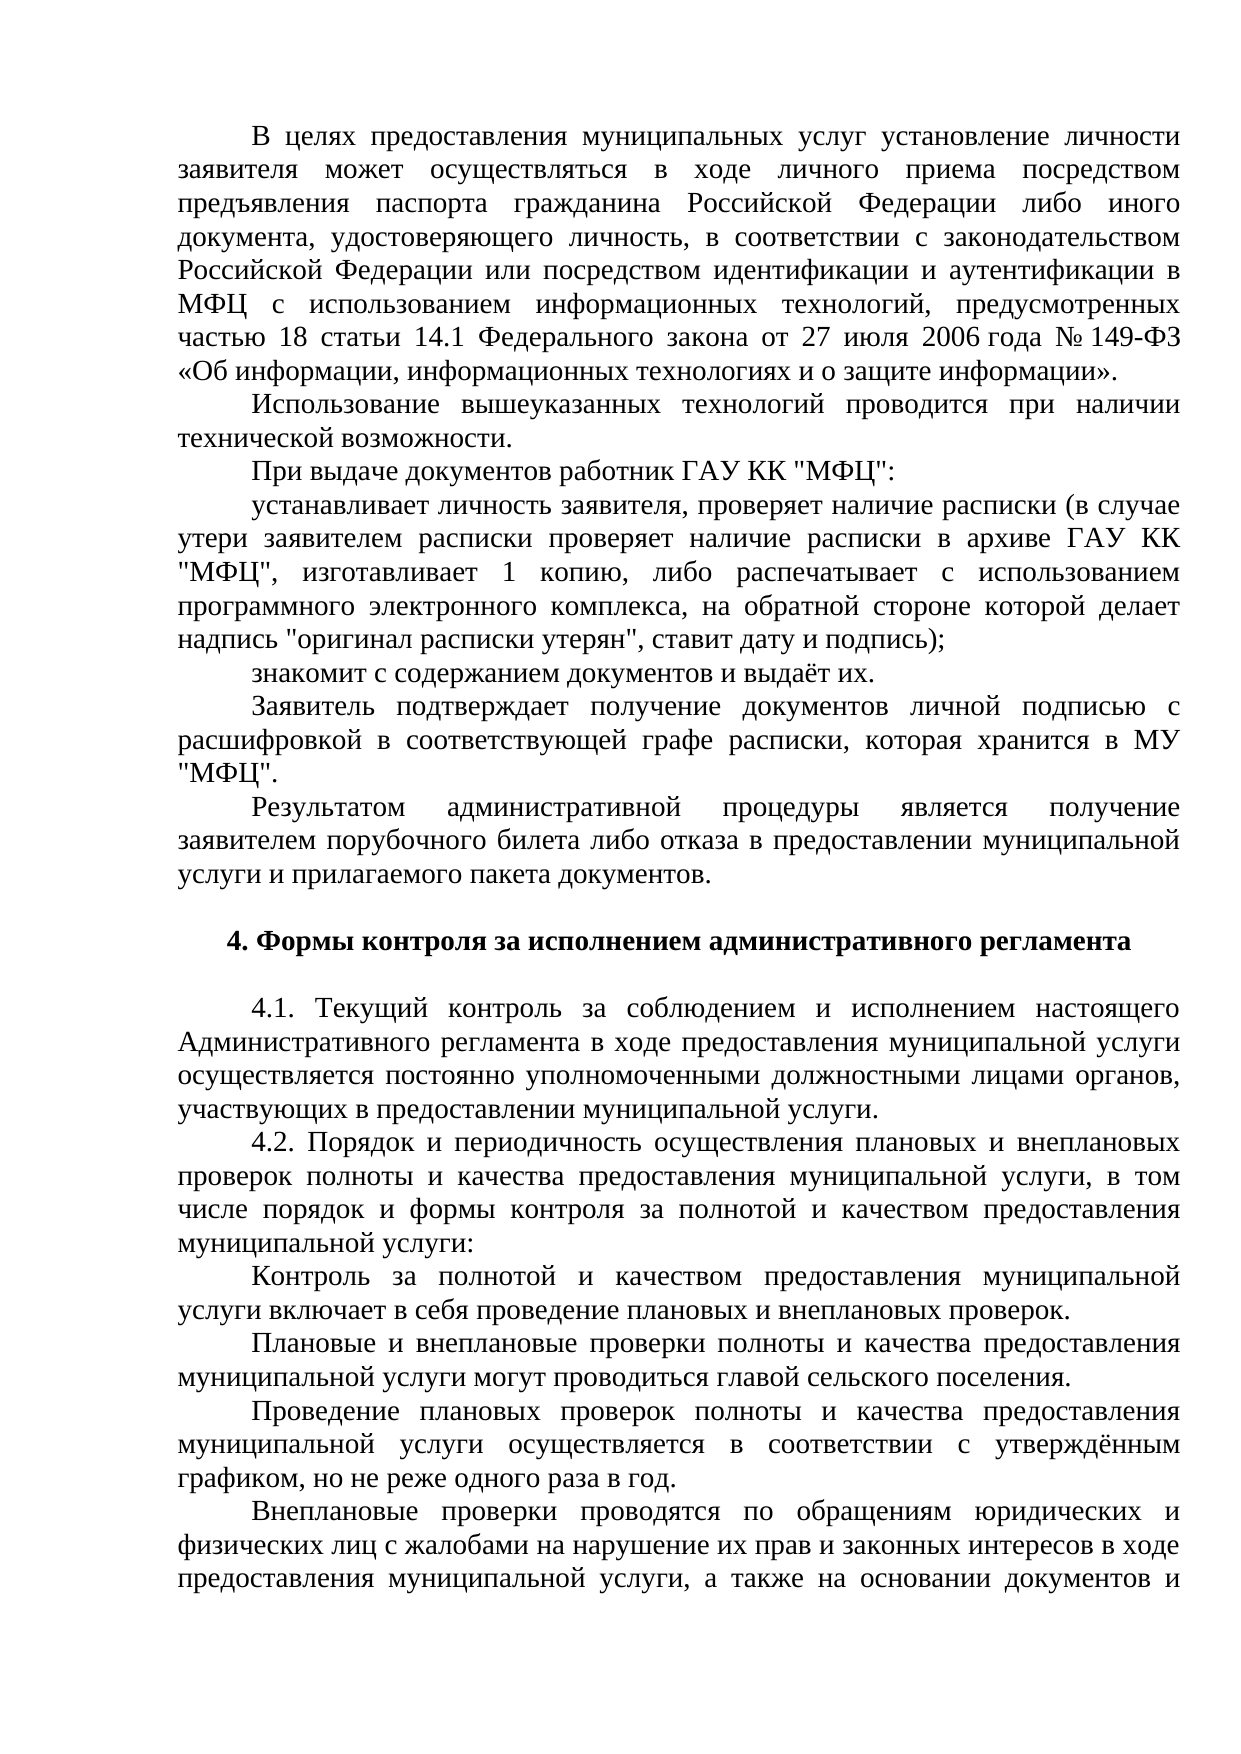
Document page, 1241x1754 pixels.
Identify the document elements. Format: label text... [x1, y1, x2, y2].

text устанавливает личность заявителя, проверяет наличие расписки (в случае утери заявителем расписки проверяет наличие расписки в архиве ГАУ КК "МФЦ", изготавливает 1 копию, либо распечатывает с использованием программного электронного комплекса, на обратной стороне которой делает надпись "оригинал расписки утерян", ставит дату и подпись); [177, 487, 1181, 655]
text 4.1. Текущий контроль за соблюдением и исполнением настоящего Административного регламента в ходе предоставления муниципальной услуги осуществляется постоянно уполномоченными должностными лицами органов, участвующих в предоставлении муниципальной услуги. [177, 990, 1181, 1124]
text В целях предоставления муниципальных услуг установление личности заявителя может осуществляться в ходе личного приема посредством предъявления паспорта гражданина Российской Федерации либо иного документа, удостоверяющего личность, в соответствии с законодательством Российской Федерации или посредством идентификации и аутентификации в МФЦ с использованием информационных технологий, предусмотренных частью 18 статьи 14.1 Федерального закона от 27 июля 2006 года № 149-ФЗ «Об информации, информационных технологиях и о защите информации». [177, 118, 1181, 386]
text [177, 1493, 1181, 1594]
text Результатом административной процедуры является получение заявителем порубочного билета либо отказа в предоставлении муниципальной услуги и прилагаемого пакета документов. [177, 789, 1181, 889]
text Контроль за полнотой и качеством предоставления муниципальной услуги включает в себя проведение плановых и внеплановых проверок. [177, 1258, 1181, 1326]
text Плановые и внеплановые проверки полноты и качества предоставления муниципальной услуги могут проводиться главой сельского поселения. [177, 1326, 1181, 1393]
text Использование вышеуказанных технологий проводится при наличии технической возможности. [177, 386, 1181, 453]
text 4. Формы контроля за исполнением административного регламента [177, 923, 1181, 957]
text Проведение плановых проверок полноты и качества предоставления муниципальной услуги осуществляется в соответствии с утверждённым графиком, но не реже одного раза в год. [177, 1393, 1181, 1493]
text Заявитель подтверждает получение документов личной подписью с расшифровкой в соответствующей графе расписки, которая хранится в МУ "МФЦ". [177, 688, 1181, 789]
text При выдаче документов работник ГАУ КК "МФЦ": [177, 453, 1181, 487]
text 4.2. Порядок и периодичность осуществления плановых и внеплановых проверок полноты и качества предоставления муниципальной услуги, в том числе порядок и формы контроля за полнотой и качеством предоставления муниципальной услуги: [177, 1124, 1181, 1258]
text знакомит с содержанием документов и выдаёт их. [177, 655, 1181, 688]
